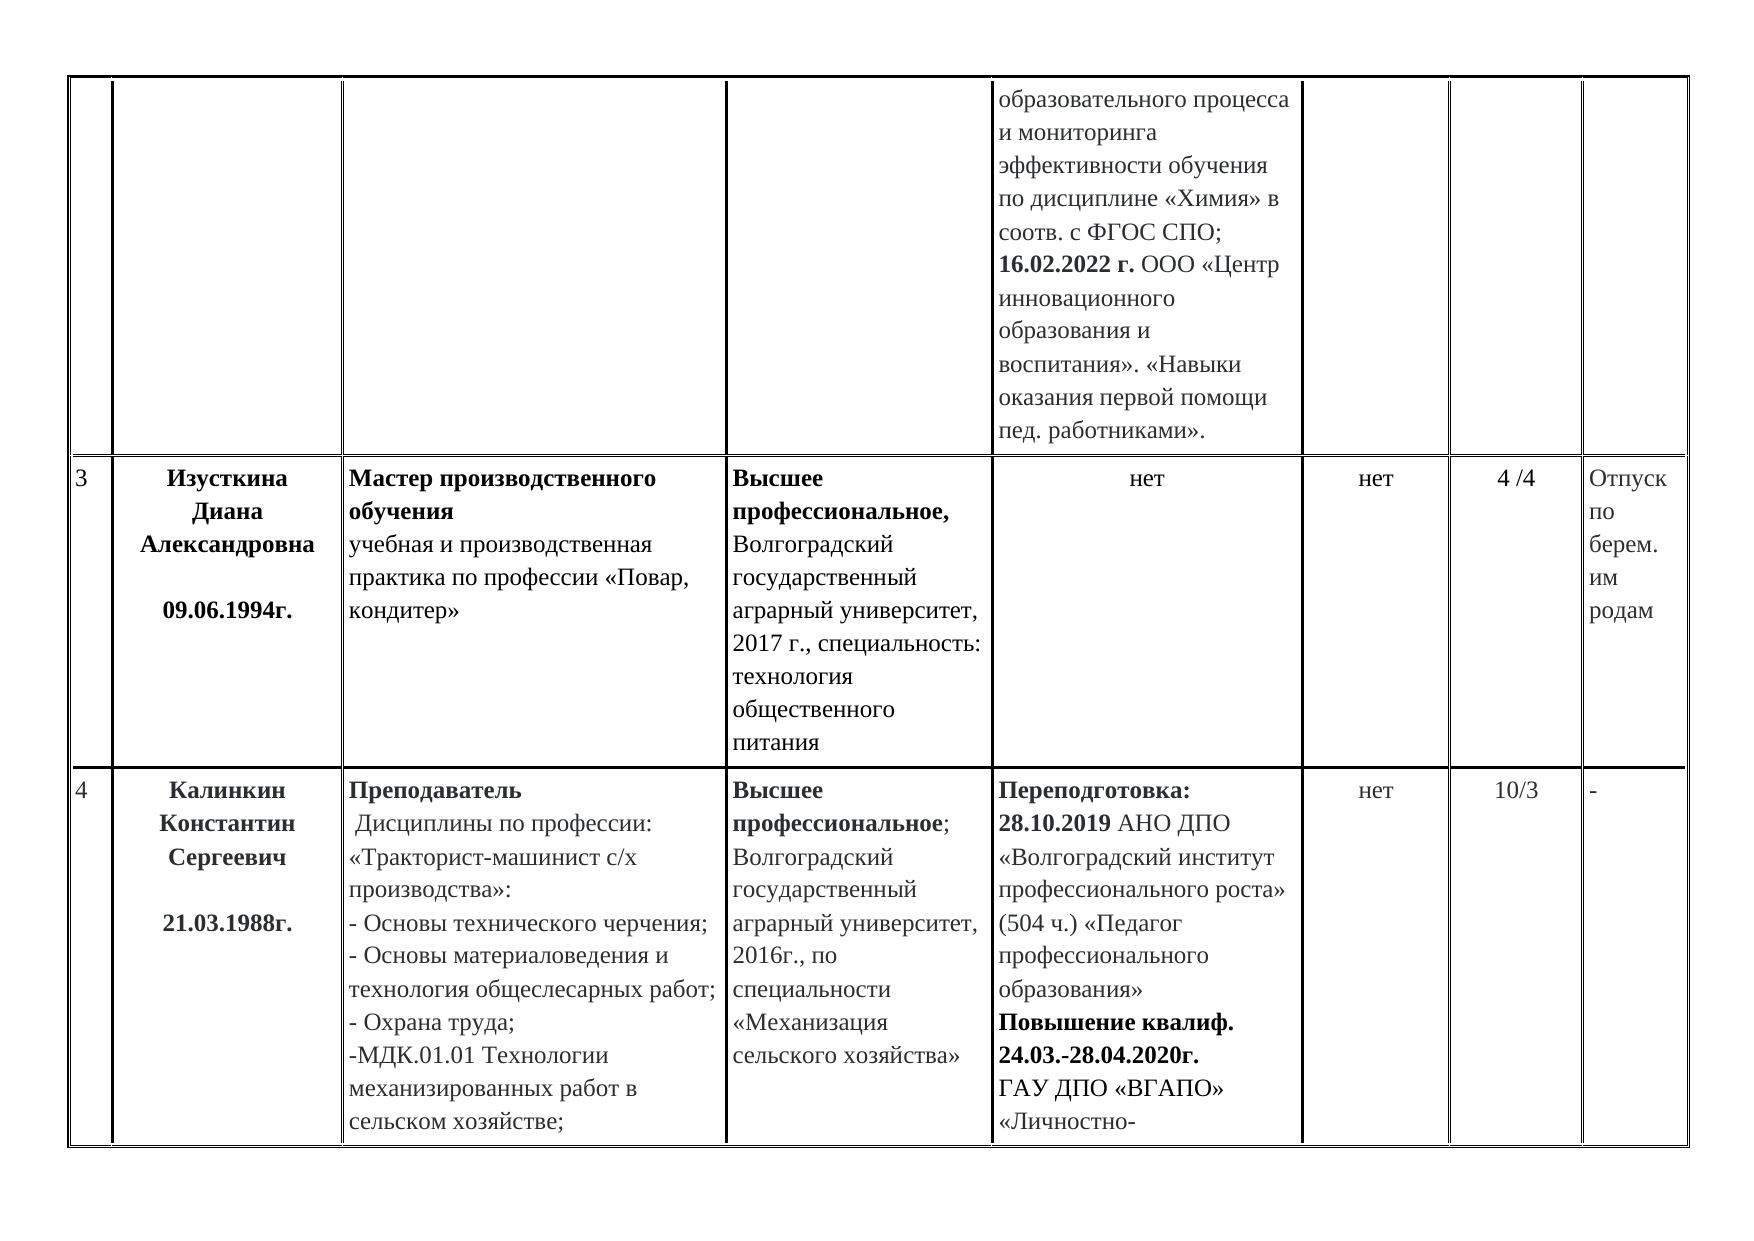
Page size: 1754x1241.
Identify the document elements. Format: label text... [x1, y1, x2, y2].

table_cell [726, 77, 992, 453]
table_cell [343, 78, 726, 453]
table_cell 3 [71, 454, 111, 766]
table_cell 4 /4 [1451, 457, 1581, 766]
table_cell нет [1302, 78, 1450, 453]
table_cell Отпуск по берем. им родам [1584, 454, 1687, 766]
table_cell - [1583, 766, 1687, 1144]
table_cell 2 [71, 77, 112, 453]
table_cell нет [1302, 769, 1450, 1144]
table_cell нет [1304, 457, 1448, 766]
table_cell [726, 769, 992, 1144]
table_cell нет [994, 457, 1301, 766]
table_cell Изусткина Диана Александровна 09.06.1994г. [114, 457, 341, 766]
table_cell 4 [71, 766, 112, 1144]
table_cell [112, 78, 342, 453]
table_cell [992, 78, 1302, 453]
table_cell Высшее профессиональное, Волгоградский государственный аграрный университет, 2017 г., специальность: технология общественного питания [728, 457, 991, 766]
table_cell 41/36 [1450, 78, 1583, 453]
table_cell [1583, 78, 1687, 453]
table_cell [992, 769, 1302, 1144]
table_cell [112, 769, 342, 1144]
table_cell Мастер производственного обучения учебная и производственная практика по профессии «Повар, кондитер» [344, 457, 725, 766]
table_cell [343, 769, 726, 1144]
table_cell 10/3 [1450, 769, 1583, 1144]
